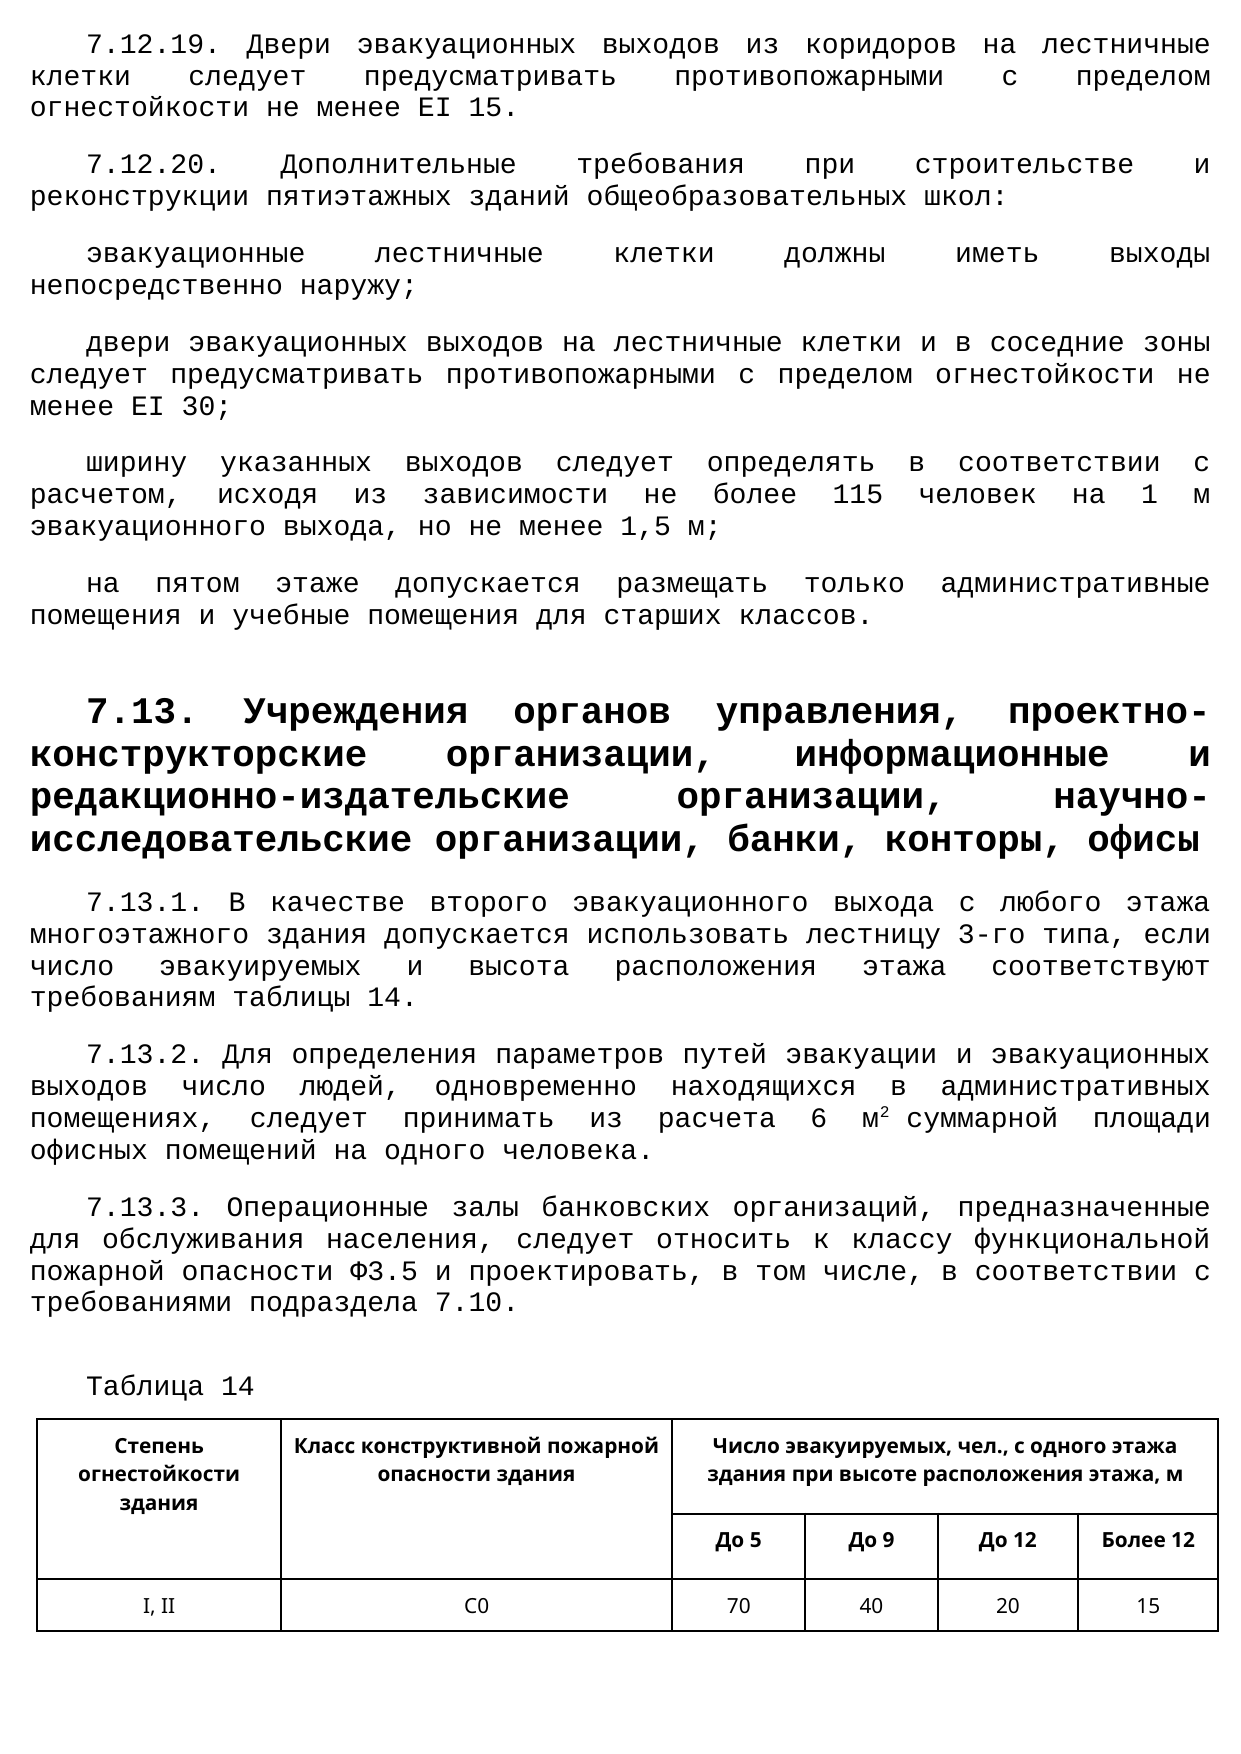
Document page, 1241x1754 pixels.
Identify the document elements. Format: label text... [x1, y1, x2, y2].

table_cell I, II [38, 1580, 280, 1630]
text ширину указанных выходов следует определять в соответствии с расчетом, исходя из зависимости не более 115 человек на 1 м эвакуационного выхода, но не менее 1,5 м; [29, 448, 1211, 544]
table_cell До 5 [673, 1515, 804, 1578]
table_header Класс конструктивной пожарной опасности здания [282, 1420, 671, 1578]
table_cell 70 [673, 1580, 804, 1630]
text 7.12.19. Двери эвакуационных выходов из коридоров на лестничные клетки следует предусматривать противопожарными с пределом огнестойкости не менее EI 15. [29, 29, 1211, 125]
table_cell До 12 [939, 1515, 1077, 1578]
table_header Число эвакуируемых, чел., с одного этажа здания при высоте расположения этажа, м [673, 1420, 1217, 1512]
table_cell С0 [282, 1580, 671, 1630]
text 7.13.3. Операционные залы банковских организаций, предназначенные для обслуживания населения, следует относить к классу функциональной пожарной опасности Ф3.5 и проектировать, в том числе, в соответствии с требованиями подраздела 7.10. [29, 1193, 1211, 1320]
text Таблица 14 [29, 1372, 1211, 1404]
table_cell Более 12 [1079, 1515, 1217, 1578]
table_cell До 9 [806, 1515, 937, 1578]
text эвакуационные лестничные клетки должны иметь выходы непосредственно наружу; [29, 239, 1211, 303]
text на пятом этаже допускается размещать только административные помещения и учебные помещения для старших классов. [29, 569, 1211, 633]
table_header Степень огнестойкости здания [38, 1420, 280, 1578]
table_cell 15 [1079, 1580, 1217, 1630]
text двери эвакуационных выходов на лестничные клетки и в соседние зоны следует предусматривать противопожарными с пределом огнестойкости не менее EI 30; [29, 328, 1211, 423]
text 7.13.1. В качестве второго эвакуационного выхода с любого этажа многоэтажного здания допускается использовать лестницу 3-го типа, если число эвакуируемых и высота расположения этажа соответствуют требованиям таблицы 14. [29, 888, 1211, 1015]
table_cell 20 [939, 1580, 1077, 1630]
text 7.13. Учреждения органов управления, проектно-конструкторские организации, информационные и редакционно-издательские организации, научно-исследовательские организации, банки, конторы, офисы [29, 693, 1211, 863]
text 7.13.2. Для определения параметров путей эвакуации и эвакуационных выходов число людей, одновременно находящихся в административных помещениях, следует принимать из расчета 6 м2 суммарной площади офисных помещений на одного человека. [29, 1040, 1211, 1168]
text 7.12.20. Дополнительные требования при строительстве и реконструкции пятиэтажных зданий общеобразовательных школ: [29, 150, 1211, 214]
table_cell 40 [806, 1580, 937, 1630]
